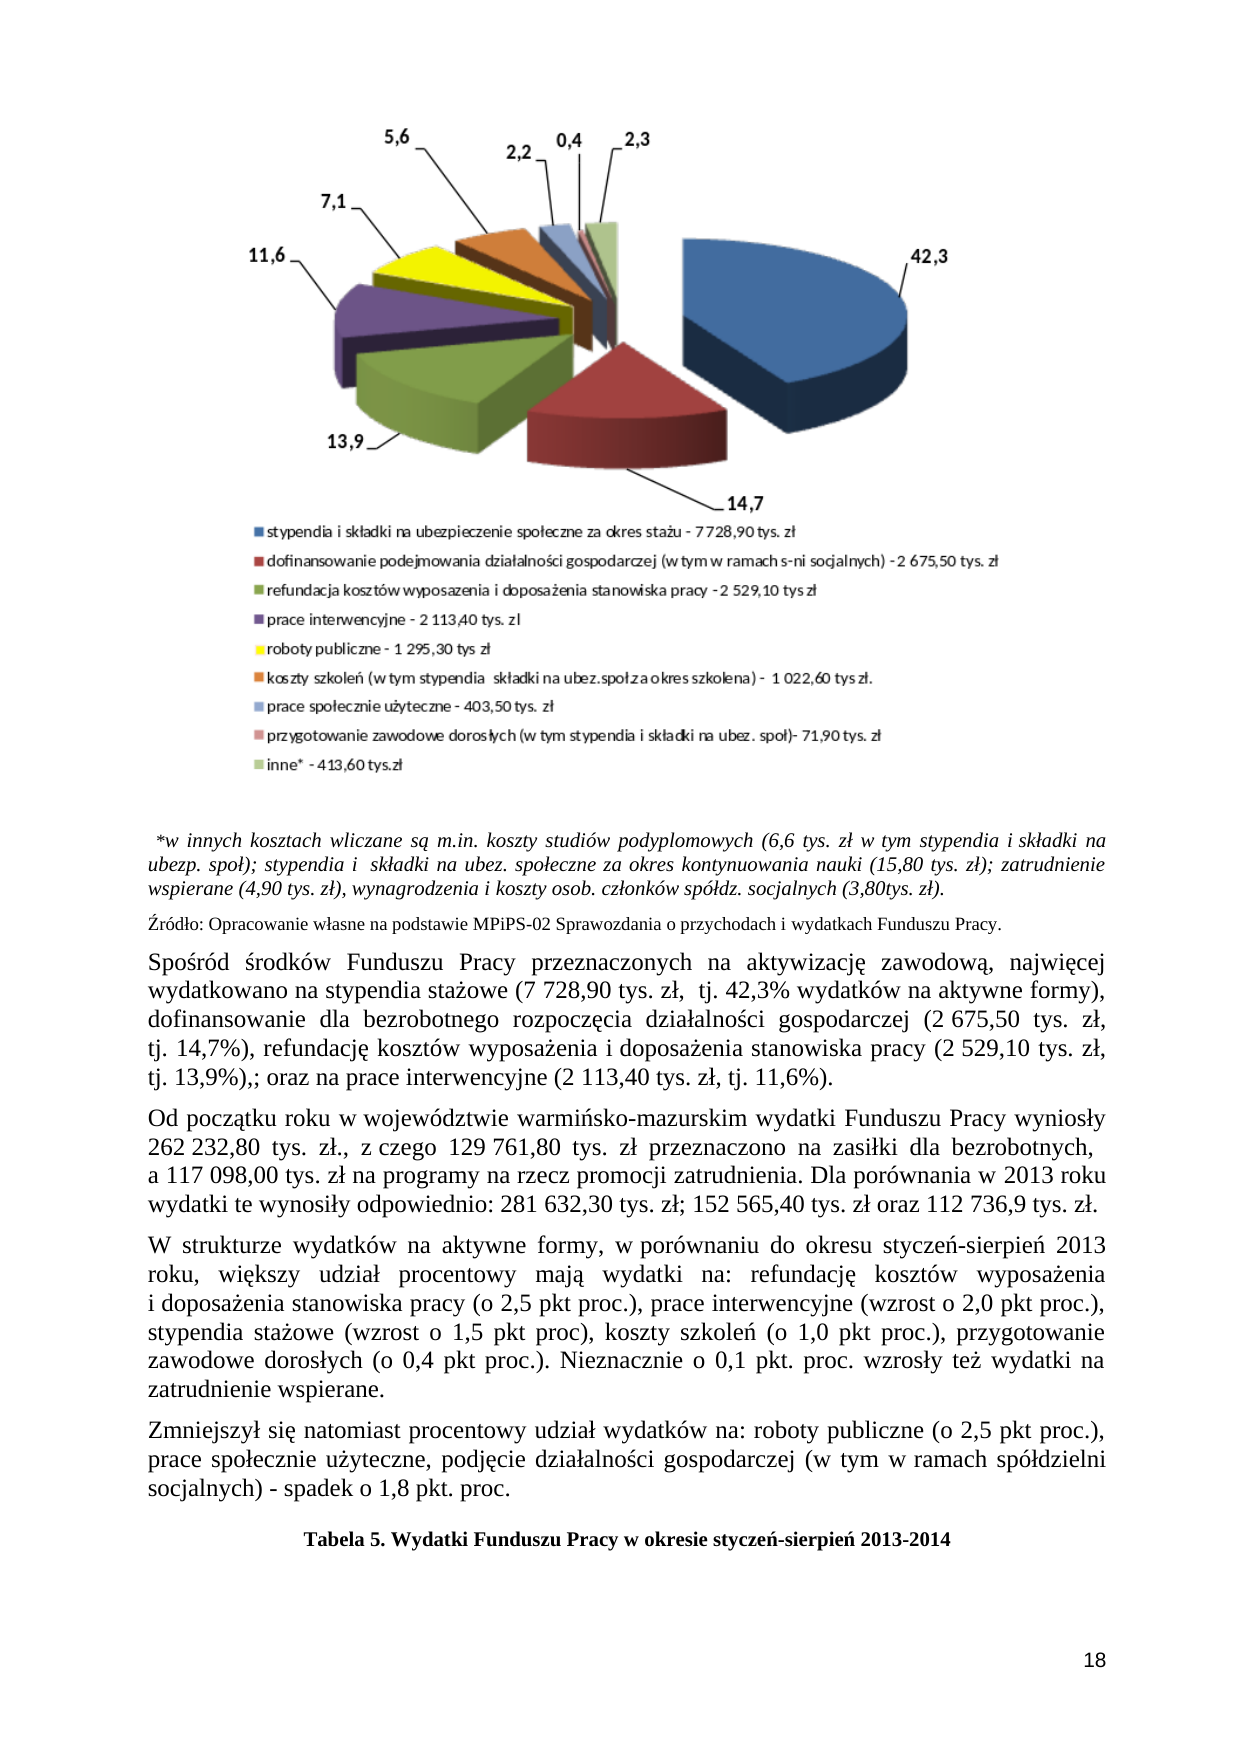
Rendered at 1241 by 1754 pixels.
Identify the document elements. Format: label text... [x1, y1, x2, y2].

text Tabela 5. Wydatki Funduszu Pracy w okresie styczeń-sierpień 2013-2014 [148, 1527, 1106, 1551]
text *w innych kosztach wliczane są m.in. koszty studiów podyplomowych (6,6 tys. zł w tym stypendia i składki na ubezp. społ); stypendia i składki na ubez. społeczne za okres kontynuowania nauki (15,80 tys. zł); zatrudnienie wspierane (4,90 tys. zł), wynagrodzenia i koszty osob. członków spółdz. socjalnych (3,80tys. zł). [148, 828, 1106, 900]
text Spośród środków Funduszu Pracy przeznaczonych na aktywizację zawodową, najwięcej wydatkowano na stypendia stażowe (7 728,90 tys. zł, tj. 42,3% wydatków na aktywne formy), dofinansowanie dla bezrobotnego rozpoczęcia działalności gospodarczej (2 675,50 tys. zł, tj. 14,7%), refundację kosztów wyposażenia i doposażenia stanowiska pracy (2 529,10 tys. zł, tj. 13,9%),; oraz na prace interwencyjne (2 113,40 tys. zł, tj. 11,6%). [148, 947, 1106, 1091]
text Zmniejszył się natomiast procentowy udział wydatków na: roboty publiczne (o 2,5 pkt proc.), prace społecznie użyteczne, podjęcie działalności gospodarczej (w tym w ramach spółdzielni socjalnych) - spadek o 1,8 pkt. proc. [148, 1416, 1106, 1502]
text Źródło: Opracowanie własne na podstawie MPiPS-02 Sprawozdania o przychodach i wydatkach Funduszu Pracy. [148, 913, 1106, 934]
text W strukturze wydatków na aktywne formy, w porównaniu do okresu styczeń-sierpień 2013 roku, większy udział procentowy mają wydatki na: refundację kosztów wyposażenia i doposażenia stanowiska pracy (o 2,5 pkt proc.), prace interwencyjne (wzrost o 2,0 pkt proc.), stypendia stażowe (wzrost o 1,5 pkt proc), koszty szkoleń (o 1,0 pkt proc.), przygotowanie zawodowe dorosłych (o 0,4 pkt proc.). Nieznacznie o 0,1 pkt. proc. wzrosły też wydatki na zatrudnienie wspierane. [148, 1231, 1106, 1403]
text Od początku roku w województwie warmińsko-mazurskim wydatki Funduszu Pracy wyniosły 262 232,80 tys. zł., z czego 129 761,80 tys. zł przeznaczono na zasiłki dla bezrobotnych, a 117 098,00 tys. zł na programy na rzecz promocji zatrudnienia. Dla porównania w 2013 roku wydatki te wynosiły odpowiednio: 281 632,30 tys. zł; 152 565,40 tys. zł oraz 112 736,9 tys. zł. [148, 1103, 1106, 1218]
